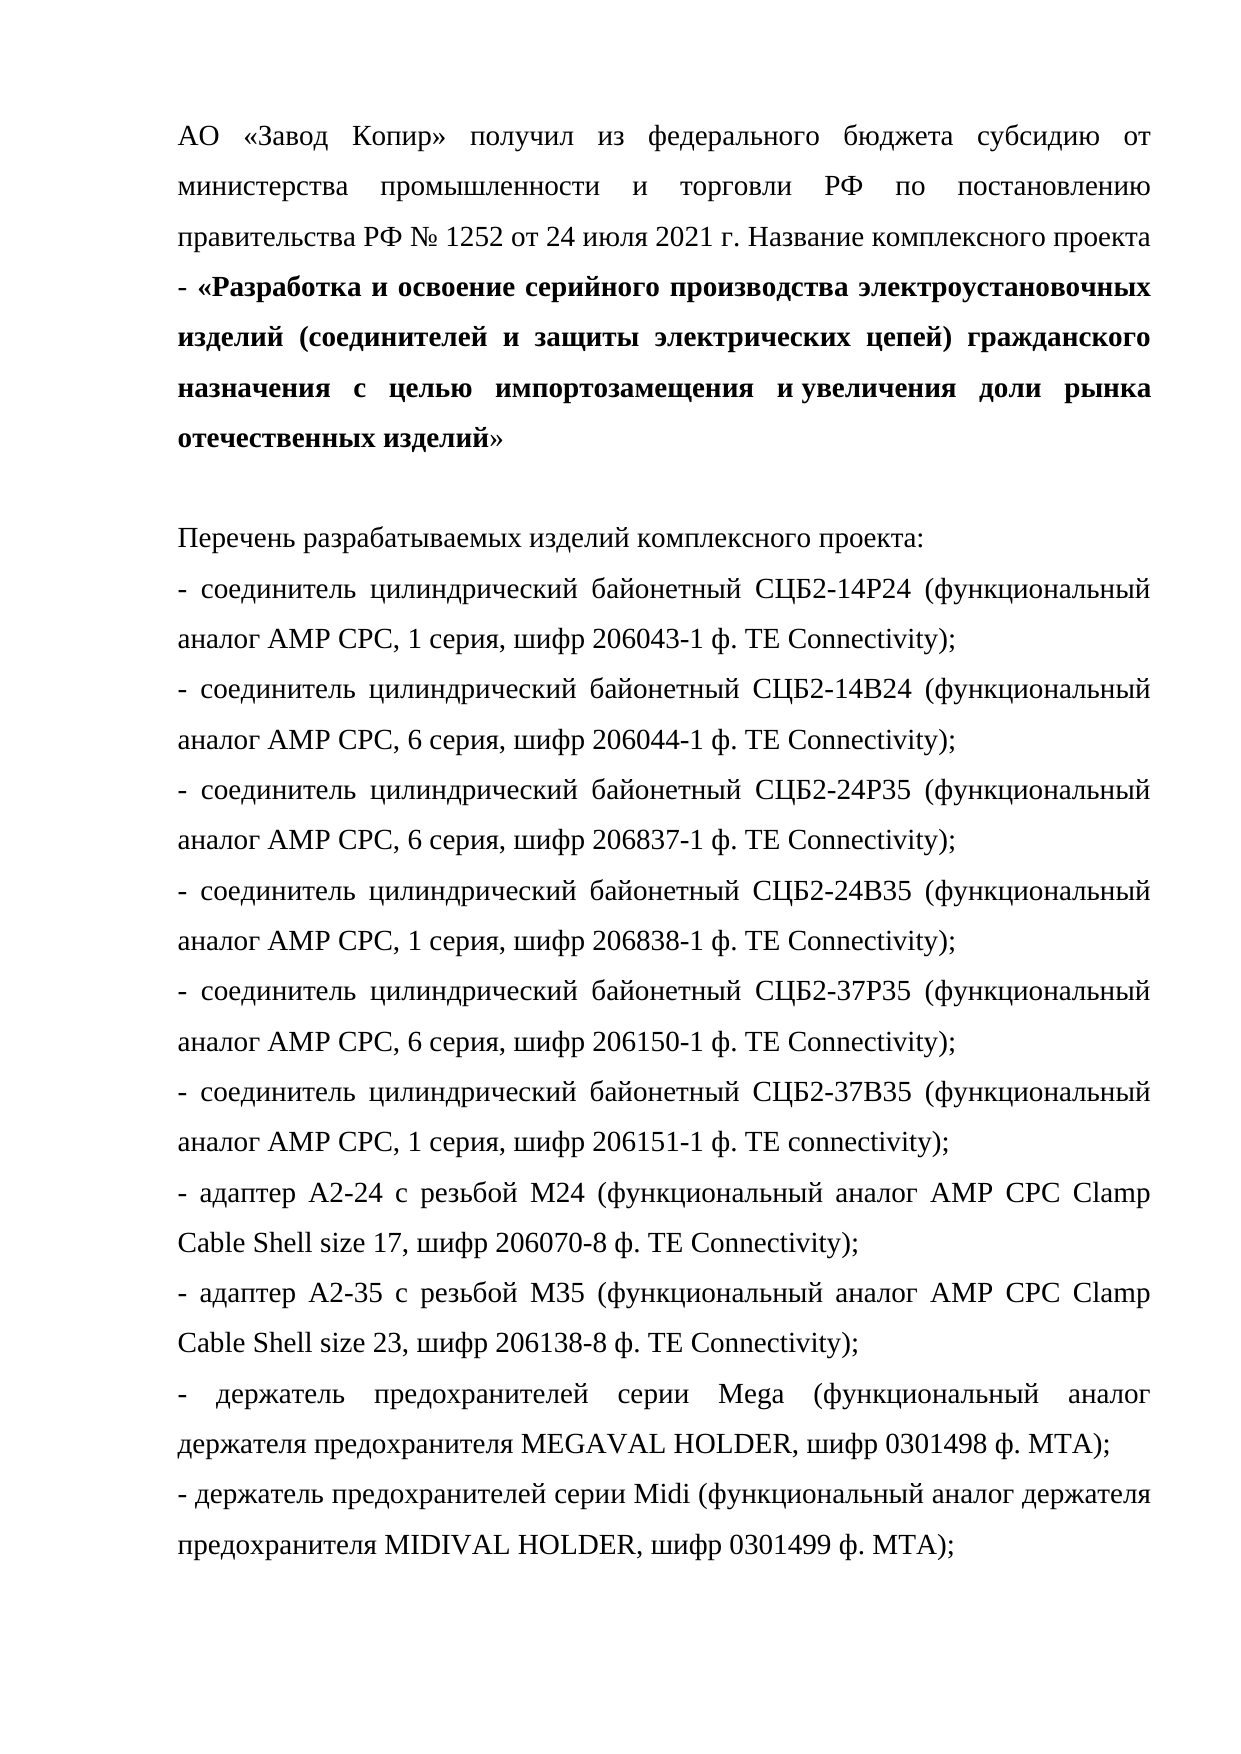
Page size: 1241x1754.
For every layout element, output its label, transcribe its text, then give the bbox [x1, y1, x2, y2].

text - соединитель цилиндрический байонетный СЦБ2-24Р35 (функциональный аналог AMP CPC, 6 серия, шифр 206837-1 ф. TE Сonnectivity); [177, 772, 1152, 856]
text АО «Завод Копир» получил из федерального бюджета субсидию от министерства промышленности и торговли РФ по постановлению правительства РФ № 1252 от 24 июля 2021 г. Название комплексного проекта - «Разработка и освоение серийного производства электроустановочных изделий (соединителей и защиты электрических цепей) гражданского назначения с целью импортозамещения и увеличения доли рынка отечественных изделий» [177, 118, 1152, 453]
text - адаптер А2-35 с резьбой М35 (функциональный аналог AMP CPC Clamp Cable Shell size 23, шифр 206138-8 ф. TE Сonnectivity); [177, 1275, 1152, 1359]
text - соединитель цилиндрический байонетный СЦБ2-37Р35 (функциональный аналог AMP CPC, 6 серия, шифр 206150-1 ф. TE Сonnectivity); [177, 973, 1152, 1057]
text - держатель предохранителей серии Midi (функциональный аналог держателя предохранителя MIDIVAL HOLDER, шифр 0301499 ф. МТА); [177, 1477, 1152, 1560]
text - держатель предохранителей серии Mega (функциональный аналог держателя предохранителя MEGAVAL HOLDER, шифр 0301498 ф. МТА); [177, 1376, 1152, 1460]
text - соединитель цилиндрический байонетный СЦБ2-14Р24 (функциональный аналог AMP CPC, 1 серия, шифр 206043-1 ф. TE Сonnectivity); [177, 571, 1152, 655]
text - соединитель цилиндрический байонетный СЦБ2-24В35 (функциональный аналог AMP CPC, 1 серия, шифр 206838-1 ф. TE Сonnectivity); [177, 873, 1152, 957]
text - соединитель цилиндрический байонетный СЦБ2-14В24 (функциональный аналог AMP CPC, 6 серия, шифр 206044-1 ф. TE Сonnectivity); [177, 672, 1152, 755]
text Перечень разрабатываемых изделий комплексного проекта: [177, 521, 1152, 554]
text - адаптер А2-24 с резьбой М24 (функциональный аналог AMP CPC Clamp Cable Shell size 17, шифр 206070-8 ф. TE Сonnectivity); [177, 1175, 1152, 1258]
text - соединитель цилиндрический байонетный СЦБ2-37В35 (функциональный аналог AMP CPC, 1 серия, шифр 206151-1 ф. TE connectivity); [177, 1074, 1152, 1158]
